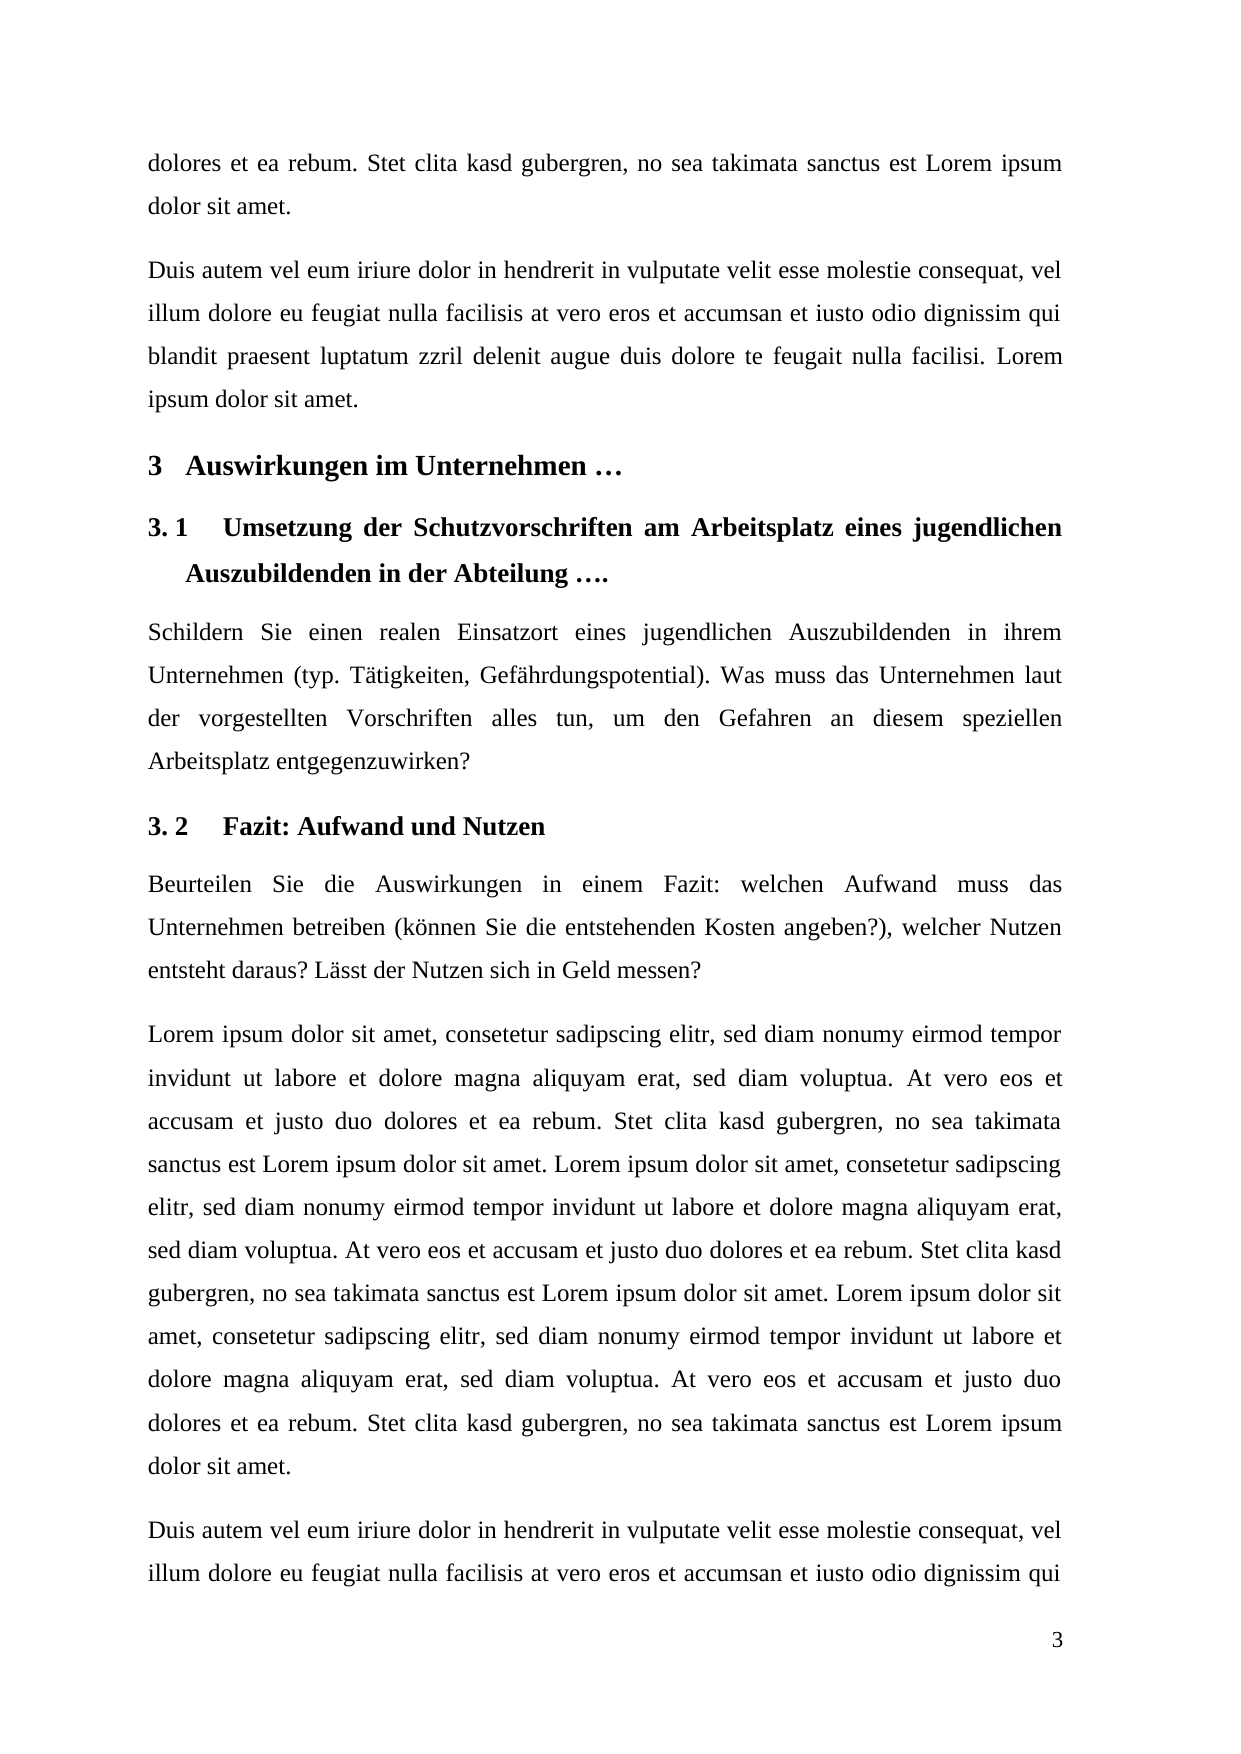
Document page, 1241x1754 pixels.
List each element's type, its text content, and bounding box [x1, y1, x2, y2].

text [148, 148, 1063, 219]
subtitle Auswirkungen im Unternehmen … [148, 448, 1063, 482]
text Beurteilen Sie die Auswirkungen in einem Fazit: welchen Aufwand muss das Unternehmen betreiben (können Sie die entstehenden Kosten angeben?), welcher Nutzen entsteht daraus? Lässt der Nutzen sich in Geld messen? [148, 869, 1063, 984]
subtitle Umsetzung der Schutzvorschriften am Arbeitsplatz eines jugendlichen Auszubildenden in der Abteilung …. [148, 511, 1063, 589]
text Schildern Sie einen realen Einsatzort eines jugendlichen Auszubildenden in ihrem Unternehmen (typ. Tätigkeiten, Gefährdungspotential). Was muss das Unternehmen laut der vorgestellten Vorschriften alles tun, um den Gefahren an diesem speziellen Arbeitsplatz entgegenzuwirken? [148, 617, 1063, 775]
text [148, 1515, 1063, 1587]
subtitle Fazit: Aufwand und Nutzen [148, 810, 1063, 841]
